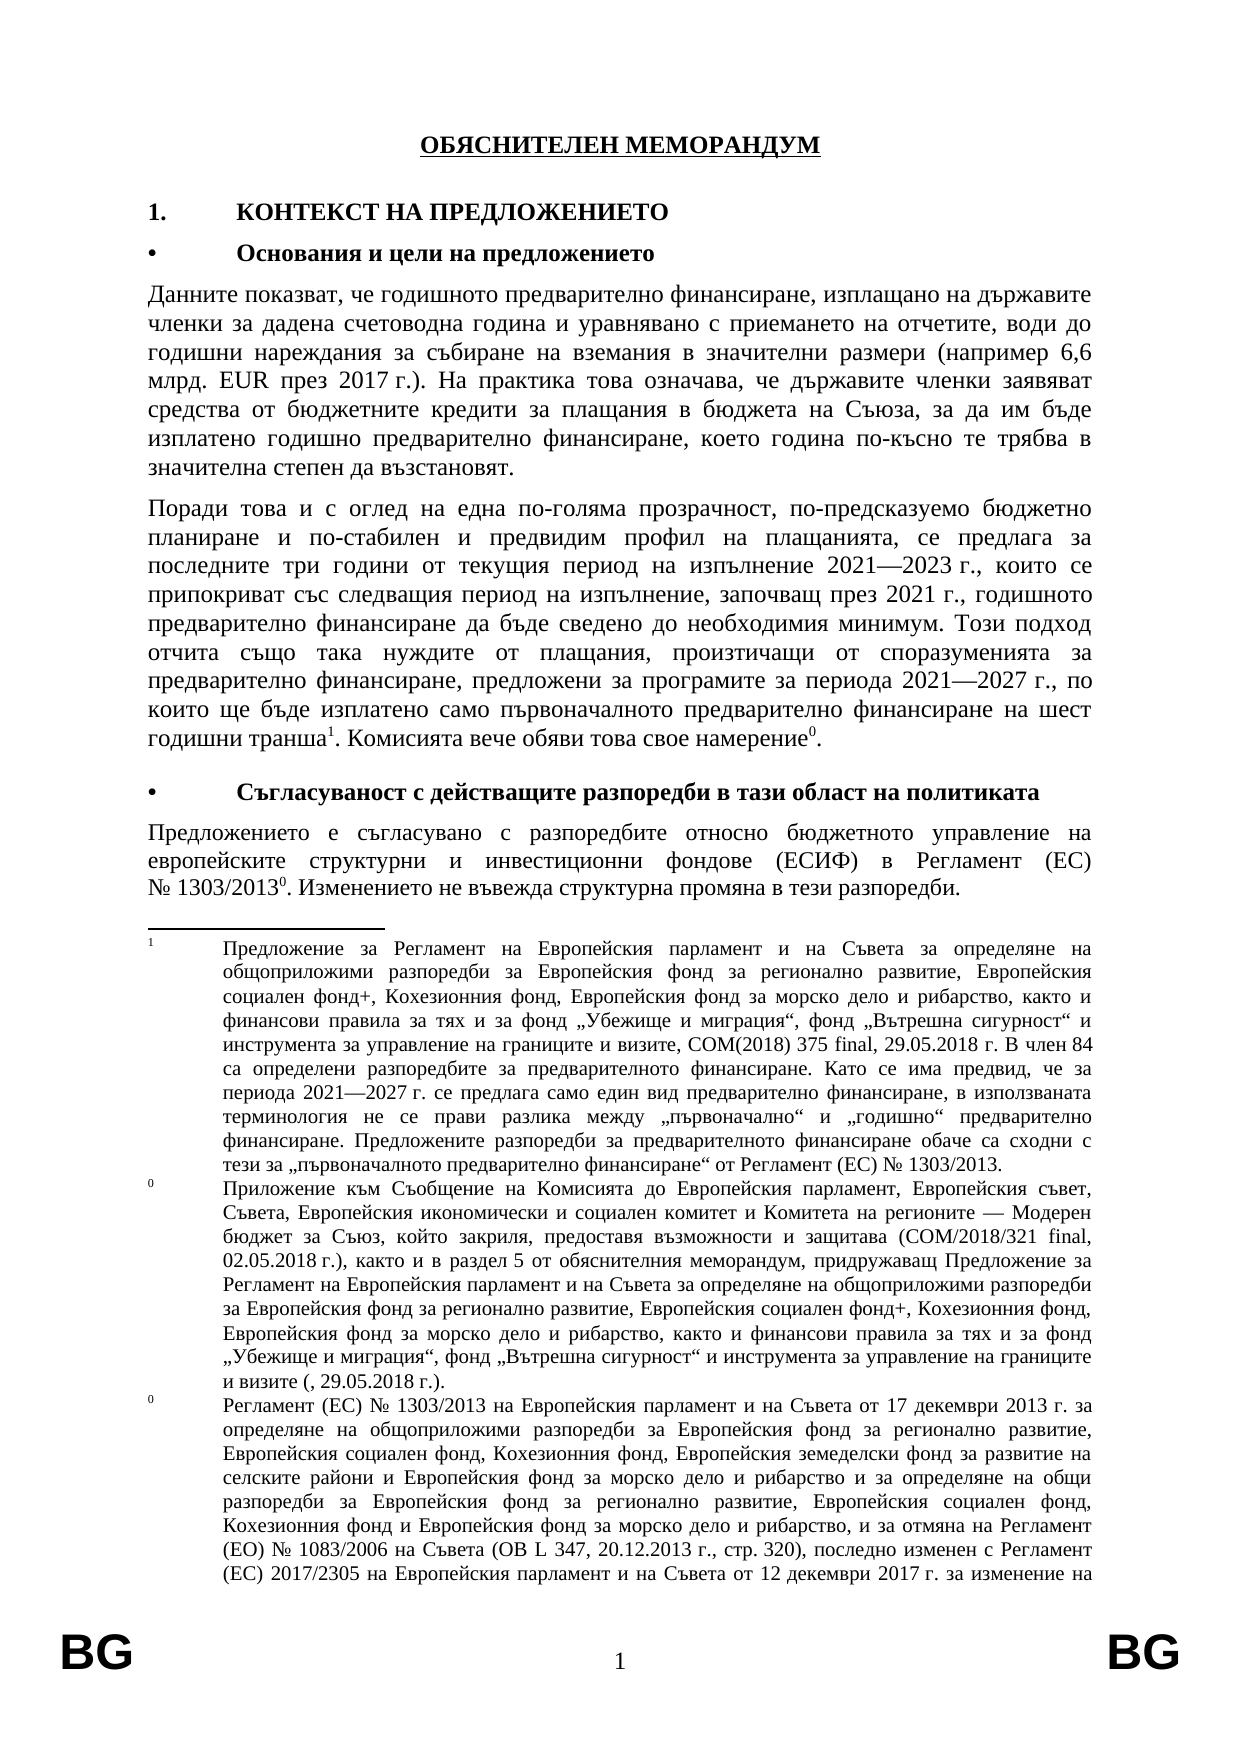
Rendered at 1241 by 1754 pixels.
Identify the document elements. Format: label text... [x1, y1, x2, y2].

subtitle 1. КОНТЕКСТ НА ПРЕДЛОЖЕНИЕТО [148, 197, 1093, 226]
text ОБЯСНИТЕЛЕН МЕМОРАНДУМ [148, 131, 1093, 159]
text Предложението е съгласувано с разпоредбите относно бюджетното управление на европейските структурни и инвестиционни фондове (ЕСИФ) в Регламент (ЕС) № 1303/2013. Изменението не въвежда структурна промяна в тези разпоредби. [148, 818, 1093, 901]
text Данните показват, че годишното предварително финансиране, изплащано на държавите членки за дадена счетоводна година и уравнявано с приемането на отчетите, води до годишни нареждания за събиране на вземания в значителни размери (например 6,6 млрд. EUR през 2017 г.). На практика това означава, че държавите членки заявяват средства от бюджетните кредити за плащания в бюджета на Съюза, за да им бъде изплатено годишно предварително финансиране, което година по-късно те трябва в значителна степен да възстановят. [148, 279, 1093, 481]
subtitle • Основания и цели на предложението [148, 238, 1093, 267]
subtitle • Съгласуваност с действащите разпоредби в тази област на политиката [148, 777, 1093, 806]
text Поради това и с оглед на една по-голяма прозрачност, по-предсказуемо бюджетно планиране и по-стабилен и предвидим профил на плащанията, се предлага за последните три години от текущия период на изпълнение 2021—2023 г., които се припокриват със следващия период на изпълнение, започващ през 2021 г., годишното предварително финансиране да бъде сведено до необходимия минимум. Този подход отчита също така нуждите от плащания, произтичащи от споразуменията за предварително финансиране, предложени за програмите за периода 2021—2027 г., по които ще бъде изплатено само първоначалното предварително финансиране на шест годишни транша. Комисията вече обяви това свое намерение. [148, 493, 1093, 752]
